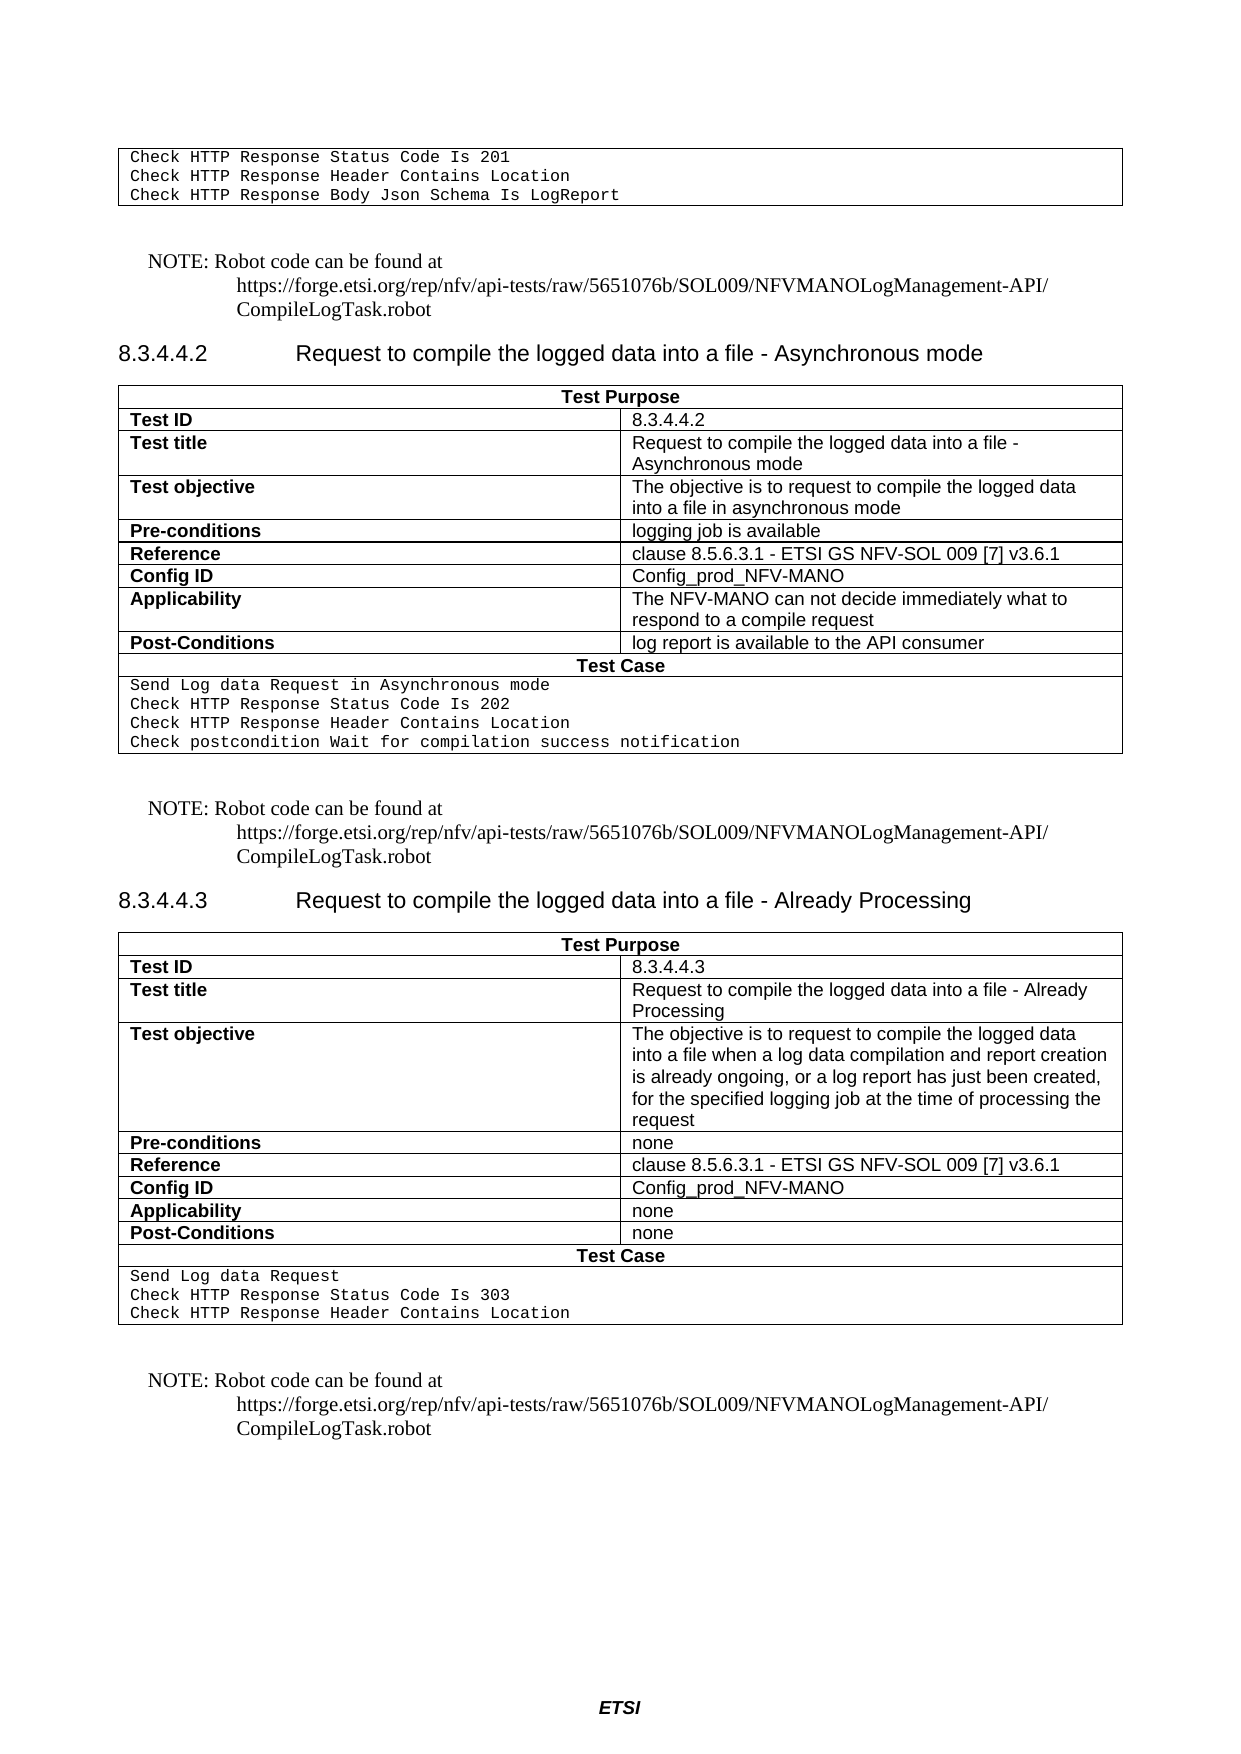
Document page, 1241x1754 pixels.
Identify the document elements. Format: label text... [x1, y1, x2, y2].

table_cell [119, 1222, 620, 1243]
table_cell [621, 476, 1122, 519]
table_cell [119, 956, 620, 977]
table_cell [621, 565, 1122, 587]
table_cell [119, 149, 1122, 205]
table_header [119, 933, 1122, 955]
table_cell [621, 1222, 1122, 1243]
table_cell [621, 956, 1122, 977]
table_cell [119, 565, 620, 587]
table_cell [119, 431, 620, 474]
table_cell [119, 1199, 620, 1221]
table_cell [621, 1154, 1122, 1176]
text NOTE: Robot code can be found at https://forge.etsi.org/rep/nfv/api-tests/raw/5651076b/SOL009/NFVMANOLogManagement-API/CompileLogTask.robot [148, 1368, 1122, 1440]
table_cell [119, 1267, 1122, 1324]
subtitle 8.3.4.4.3 Request to compile the logged data into a file - Already Processing [118, 887, 1122, 913]
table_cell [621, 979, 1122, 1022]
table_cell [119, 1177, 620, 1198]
subtitle 8.3.4.4.2 Request to compile the logged data into a file - Asynchronous mode [118, 340, 1122, 366]
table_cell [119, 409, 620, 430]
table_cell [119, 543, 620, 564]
text NOTE: Robot code can be found at https://forge.etsi.org/rep/nfv/api-tests/raw/5651076b/SOL009/NFVMANOLogManagement-API/CompileLogTask.robot [148, 796, 1122, 868]
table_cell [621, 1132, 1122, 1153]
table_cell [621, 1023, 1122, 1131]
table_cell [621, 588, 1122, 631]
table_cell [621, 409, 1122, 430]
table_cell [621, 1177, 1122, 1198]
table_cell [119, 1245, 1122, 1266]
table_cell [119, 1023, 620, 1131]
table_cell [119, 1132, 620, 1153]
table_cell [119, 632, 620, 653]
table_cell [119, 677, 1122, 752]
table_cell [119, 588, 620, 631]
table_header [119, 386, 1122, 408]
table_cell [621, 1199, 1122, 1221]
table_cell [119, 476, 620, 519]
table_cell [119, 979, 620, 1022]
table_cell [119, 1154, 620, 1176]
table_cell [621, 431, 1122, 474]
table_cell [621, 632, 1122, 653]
text NOTE: Robot code can be found at https://forge.etsi.org/rep/nfv/api-tests/raw/5651076b/SOL009/NFVMANOLogManagement-API/CompileLogTask.robot [148, 249, 1122, 321]
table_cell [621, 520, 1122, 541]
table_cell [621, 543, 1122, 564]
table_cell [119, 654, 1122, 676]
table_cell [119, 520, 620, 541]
